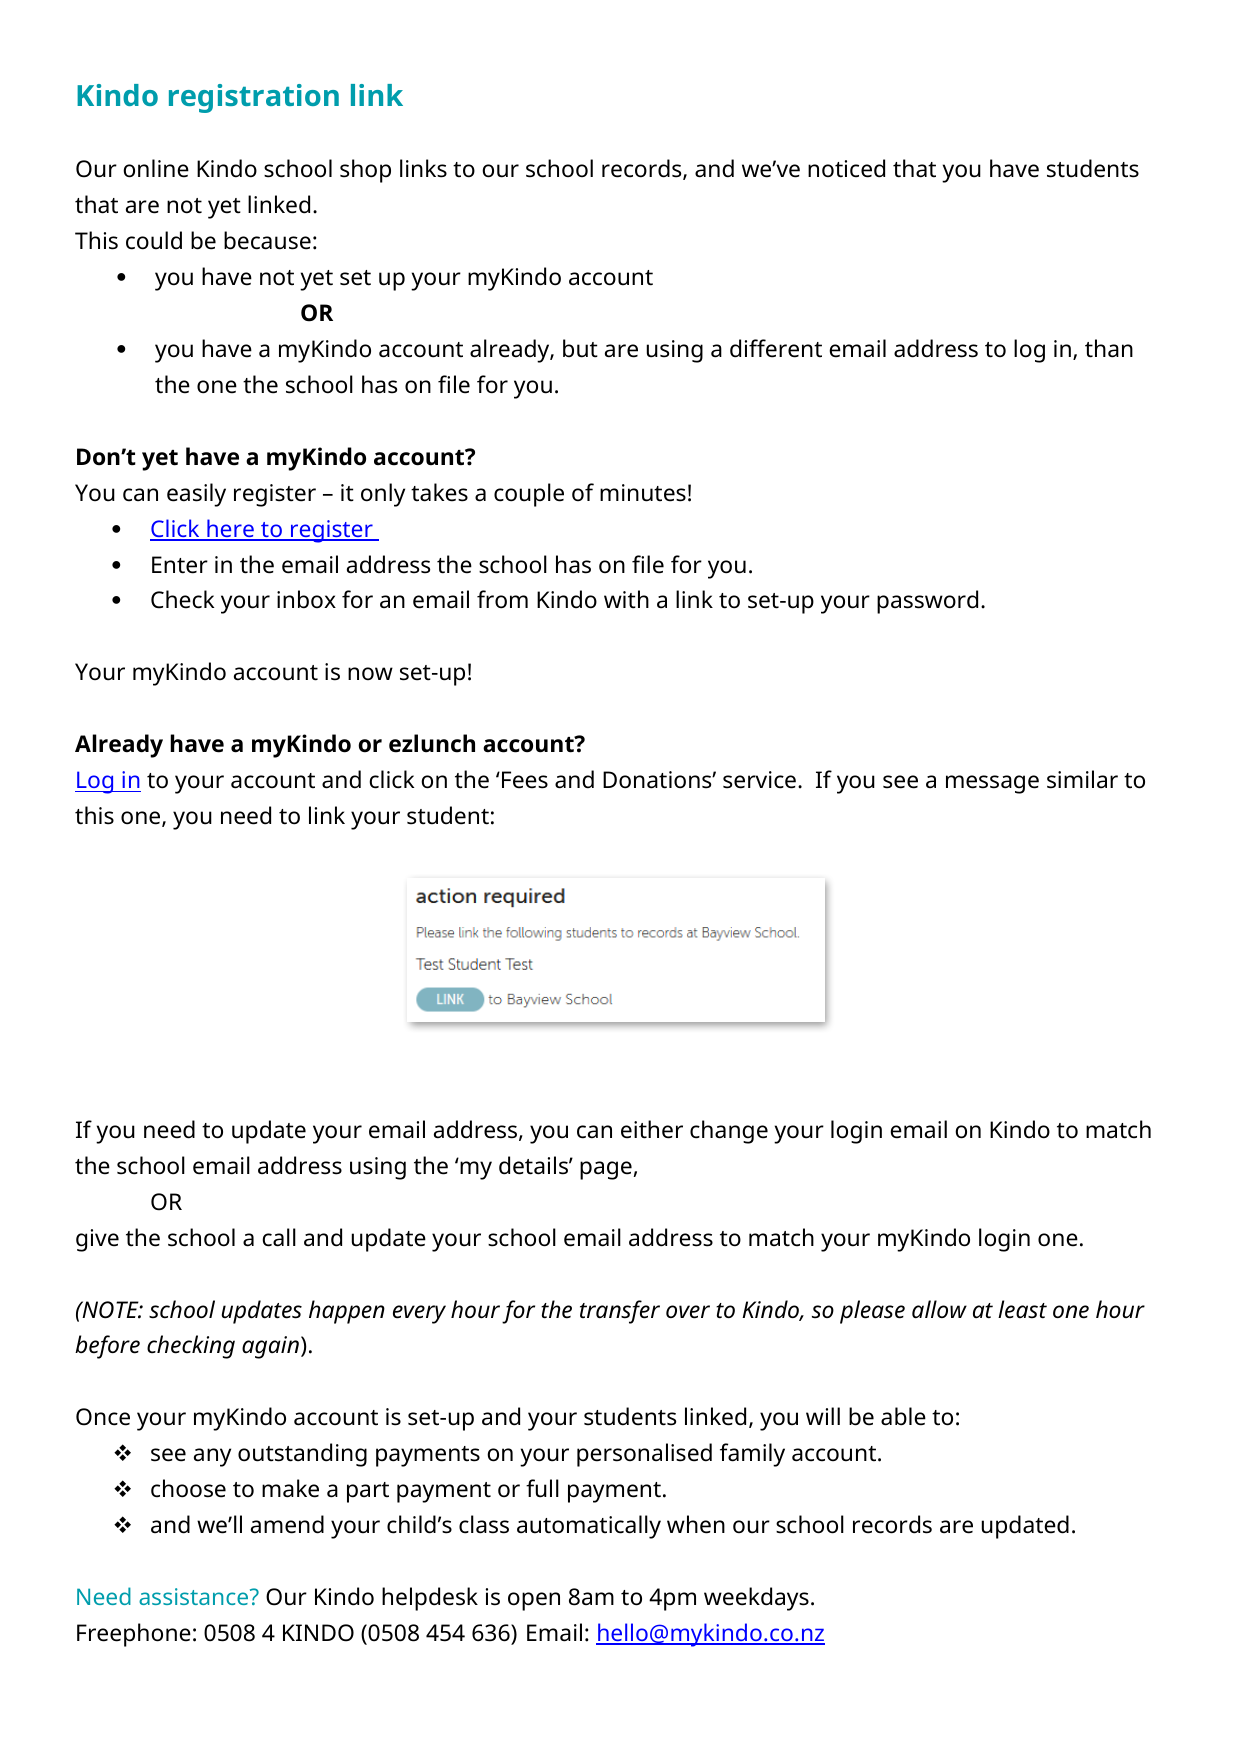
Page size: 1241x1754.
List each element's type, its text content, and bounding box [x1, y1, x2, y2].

list you have not yet set up your myKindo account [117, 261, 1165, 292]
picture [407, 878, 825, 1022]
list choose to make a part payment or full payment. [112, 1473, 1165, 1504]
list Enter in the email address the school has on file for you. [112, 548, 1165, 580]
list Click here to register [112, 513, 1165, 544]
list see any outstanding payments on your personalised family account. [112, 1437, 1165, 1468]
text Need assistance? Our Kindo helpdesk is open 8am to 4pm weekdays. [75, 1581, 1165, 1612]
text Freephone: 0508 4 KINDO (0508 454 636) Email: hello@mykindo.co.nz [75, 1617, 1165, 1648]
text Already have a myKindo or ezlunch account? [75, 728, 1165, 759]
list you have a myKindo account already, but are using a different email address to log in, than the one the school has on file for you. [117, 333, 1165, 400]
text You can easily register – it only takes a couple of minutes! [75, 477, 1165, 508]
text Our online Kindo school shop links to our school records, and we’ve noticed that you have students that are not yet linked. [75, 153, 1165, 220]
text (NOTE: school updates happen every hour for the transfer over to Kindo, so please allow at least one hour before checking again). [75, 1293, 1165, 1361]
text Kindo registration link [75, 75, 1165, 115]
list Check your inbox for an email from Kindo with a link to set-up your password. [112, 584, 1165, 616]
text OR [75, 1186, 1165, 1217]
text This could be because: [75, 225, 1165, 256]
text Log in to your account and click on the ‘Fees and Donations’ service. If you see a message similar to this one, you need to link your student: [75, 764, 1165, 831]
text If you need to update your email address, you can either change your login email on Kindo to match the school email address using the ‘my details’ page, [75, 1114, 1165, 1181]
text Once your myKindo account is set-up and your students linked, you will be able to: [75, 1401, 1165, 1433]
text give the school a call and update your school email address to match your myKindo login one. [75, 1222, 1165, 1253]
list and we’ll amend your child’s class automatically when our school records are updated. [112, 1509, 1165, 1540]
text Your myKindo account is now set-up! [75, 656, 1165, 688]
text Don’t yet have a myKindo account? [75, 441, 1165, 472]
text OR [225, 297, 1165, 328]
